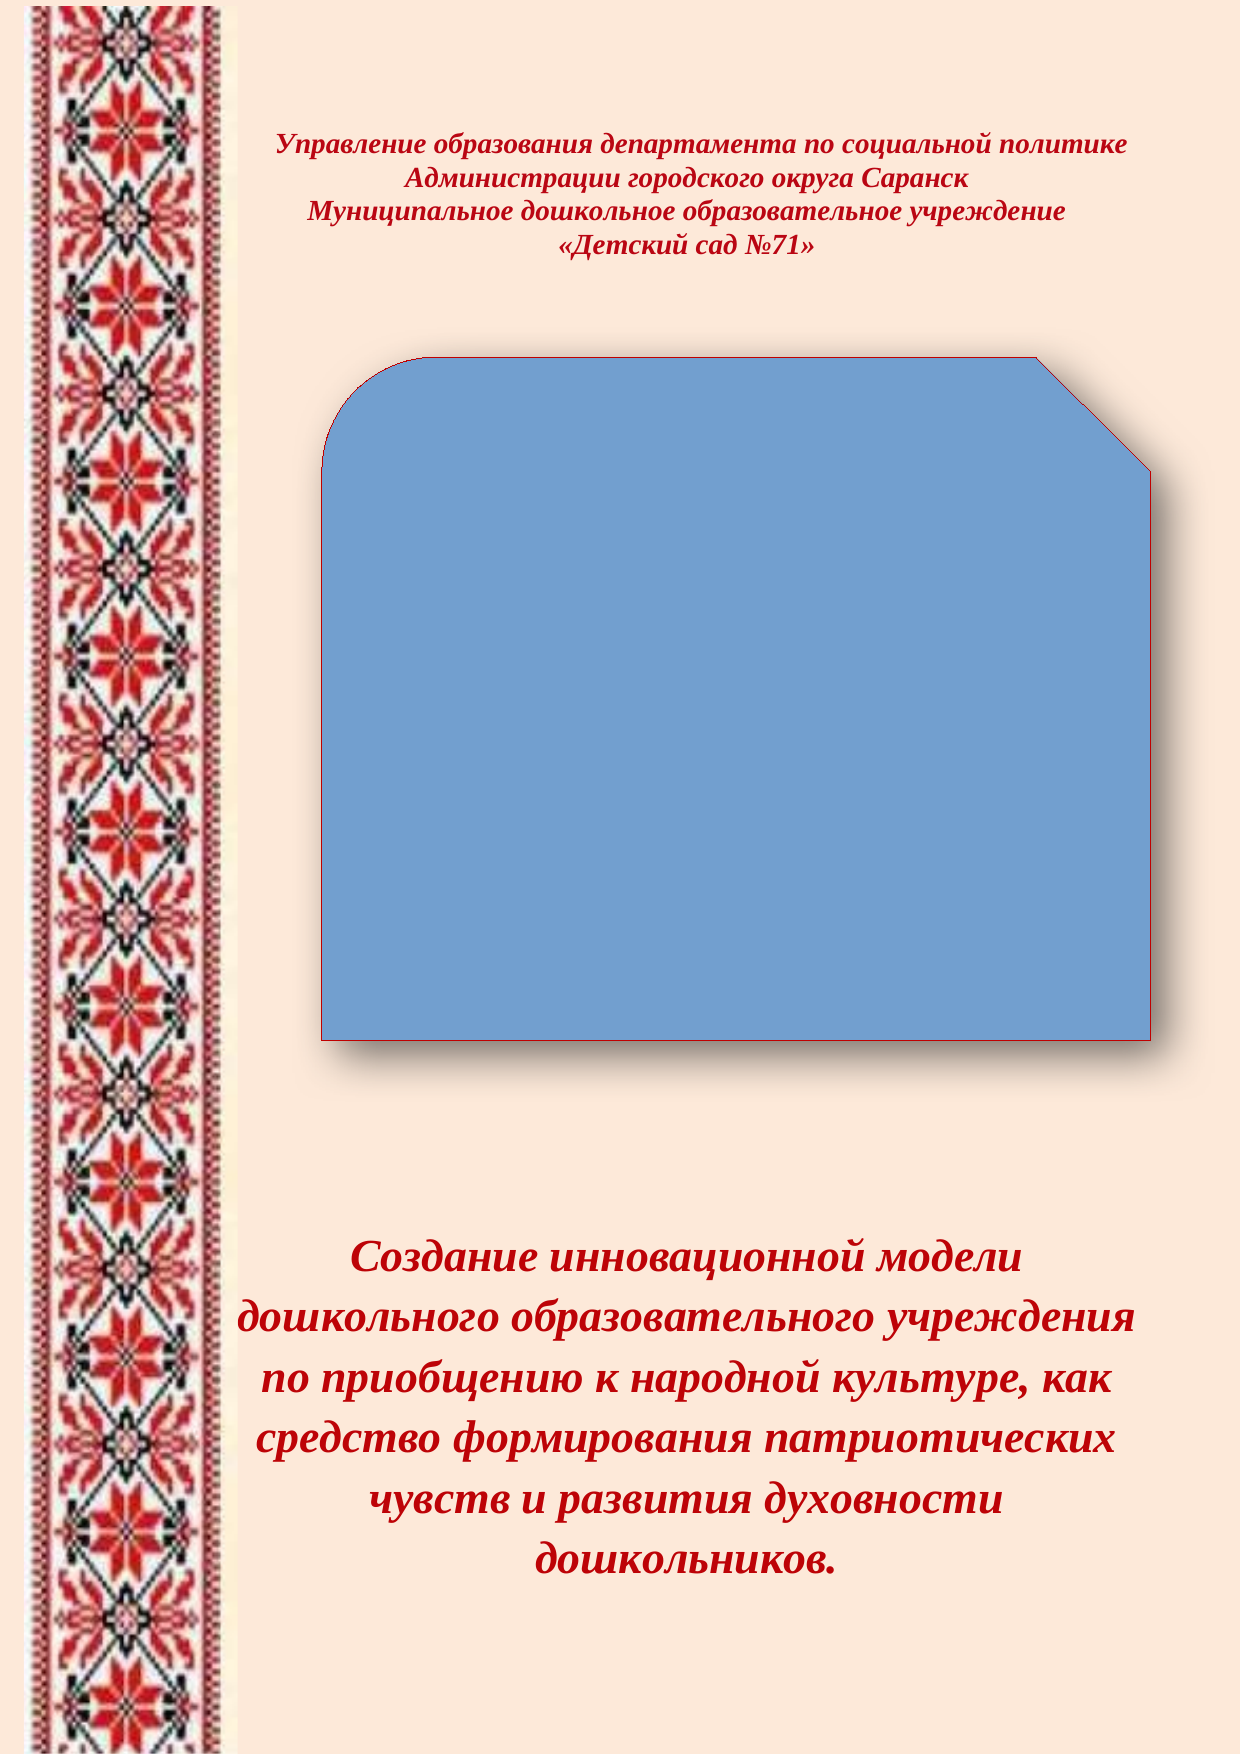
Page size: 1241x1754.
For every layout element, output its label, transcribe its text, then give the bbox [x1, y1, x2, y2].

text Управление образования департамента по социальной политике Администрации городского округа Саранск [238, 126, 1137, 193]
text Муниципальное дошкольное образовательное учреждение [238, 193, 1137, 227]
text Создание инновационной модели дошкольного образовательного учреждения по приобщению к народной культуре, как средство формирования патриотических чувств и развития духовности дошкольников. [238, 1228, 1137, 1584]
text «Детский сад №71» [238, 227, 1137, 260]
picture [23, 6, 238, 1754]
